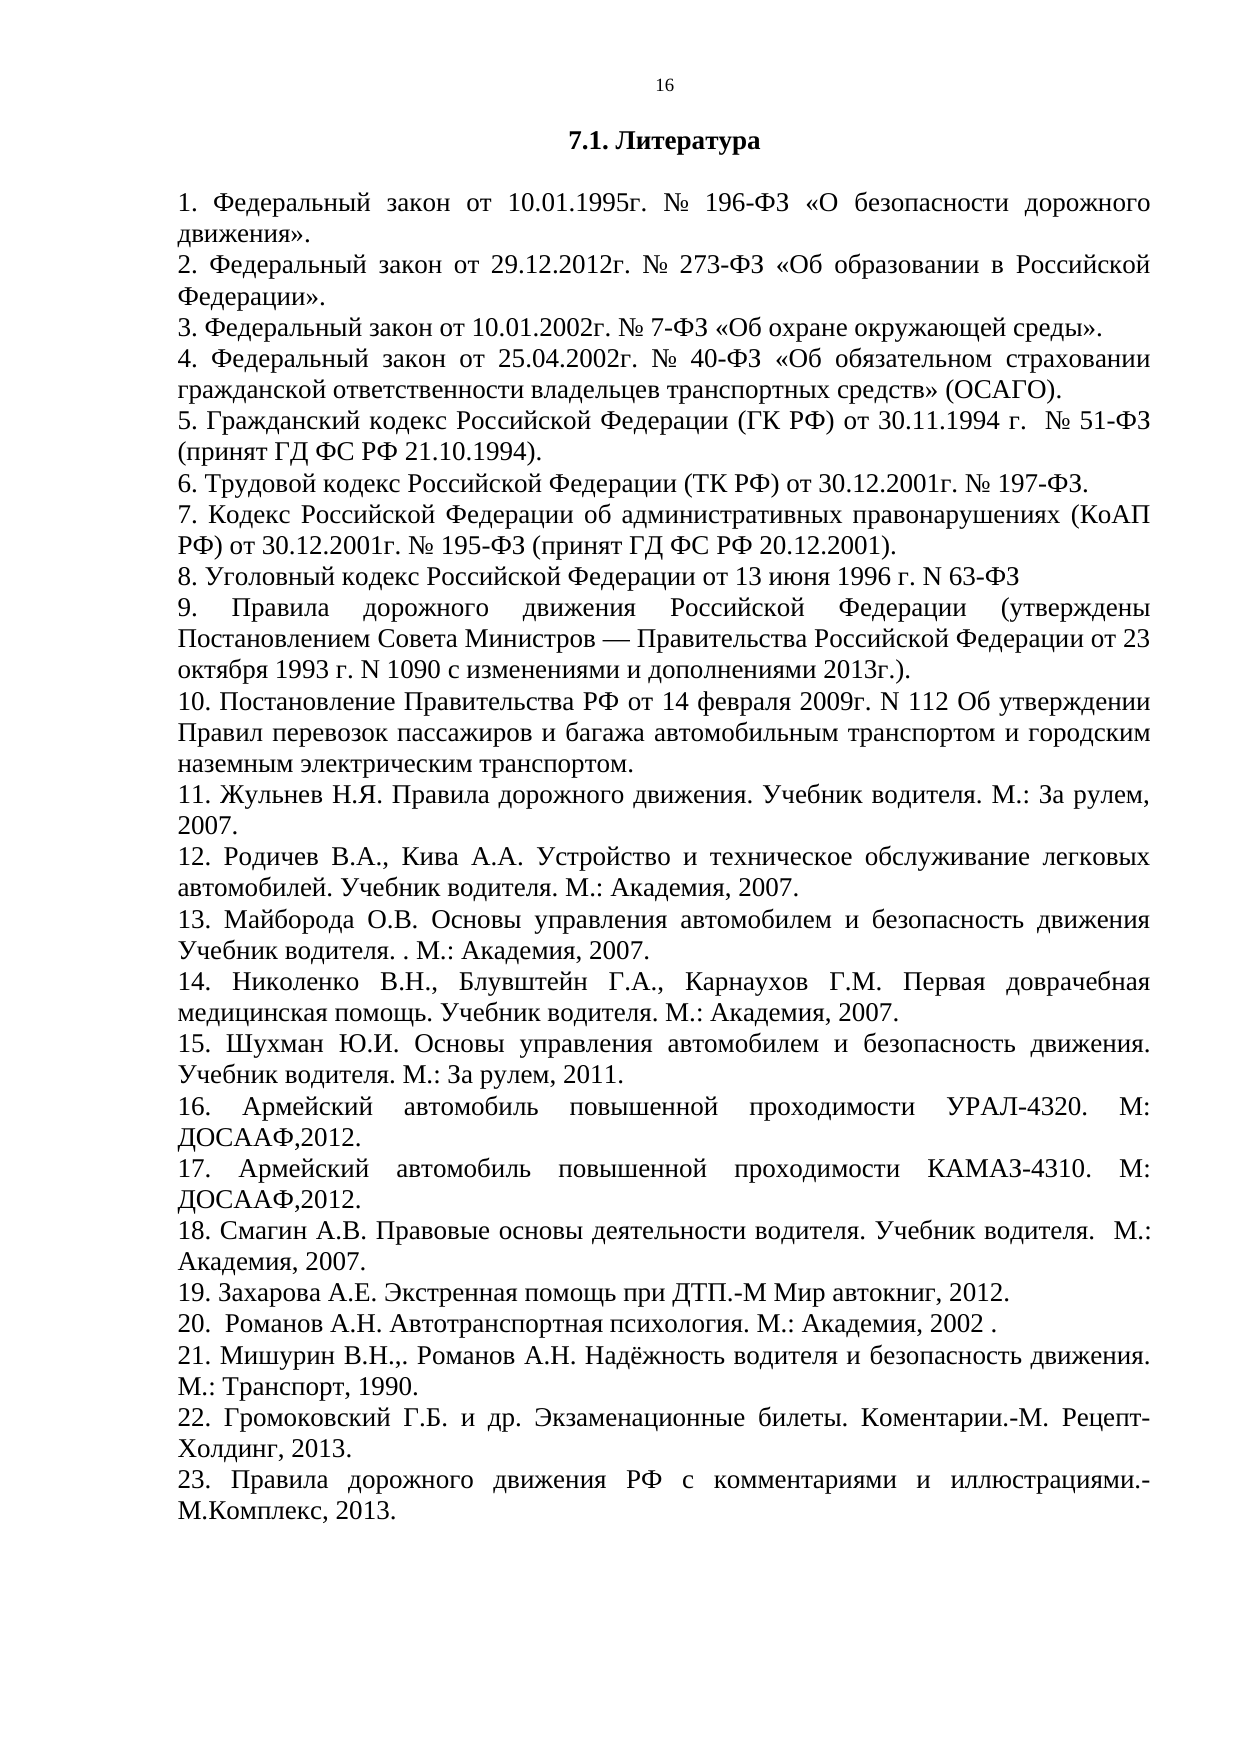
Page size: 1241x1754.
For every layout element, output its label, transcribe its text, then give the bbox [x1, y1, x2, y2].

text 19. Захарова А.Е. Экстренная помощь при ДТП.-М Мир автокниг, 2012. [177, 1276, 1152, 1308]
text 20. Романов А.Н. Автотранспортная психология. М.: Академия, 2002 . [177, 1308, 1152, 1339]
text 10. Постановление Правительства РФ от 14 февраля 2009г. N 112 Об утверждении Правил перевозок пассажиров и багажа автомобильным транспортом и городским наземным электрическим транспортом. [177, 685, 1152, 778]
text 21. Мишурин В.Н.,. Романов А.Н. Надёжность водителя и безопасность движения. М.: Транспорт, 1990. [177, 1339, 1152, 1401]
text 15. Шухман Ю.И. Основы управления автомобилем и безопасность движения. Учебник водителя. М.: За рулем, 2011. [177, 1027, 1152, 1089]
text 6. Трудовой кодекс Российской Федерации (ТК РФ) от 30.12.2001г. № 197-ФЗ. [177, 467, 1152, 498]
text 9. Правила дорожного движения Российской Федерации (утверждены Постановлением Совета Министров — Правительства Российской Федерации от 23 октября 1993 г. N 1090 с изменениями и дополнениями 2013г.). [177, 591, 1152, 685]
text 11. Жульнев Н.Я. Правила дорожного движения. Учебник водителя. М.: За рулем, 2007. [177, 778, 1152, 840]
text 14. Николенко В.Н., Блувштейн Г.А., Карнаухов Г.М. Первая доврачебная медицинская помощь. Учебник водителя. М.: Академия, 2007. [177, 965, 1152, 1027]
text 17. Армейский автомобиль повышенной проходимости КАМАЗ-4310. М: ДОСААФ,2012. [177, 1152, 1152, 1214]
text 16. Армейский автомобиль повышенной проходимости УРАЛ-4320. М: ДОСААФ,2012. [177, 1089, 1152, 1152]
text 18. Смагин А.В. Правовые основы деятельности водителя. Учебник водителя. М.: Академия, 2007. [177, 1214, 1152, 1276]
text 12. Родичев В.А., Кива А.А. Устройство и техническое обслуживание легковых автомобилей. Учебник водителя. М.: Академия, 2007. [177, 840, 1152, 903]
text 5. Гражданский кодекс Российской Федерации (ГК РФ) от 30.11.1994 г. № 51-ФЗ (принят ГД ФС РФ 21.10.1994). [177, 404, 1152, 467]
text 23. Правила дорожного движения РФ с комментариями и иллюстрациями.-М.Комплекс, 2013. [177, 1463, 1152, 1526]
text 3. Федеральный закон от 10.01.2002г. № 7-ФЗ «Об охране окружающей среды». [177, 311, 1152, 342]
text 7.1. Литература [177, 124, 1152, 155]
text 4. Федеральный закон от 25.04.2002г. № 40-ФЗ «Об обязательном страховании гражданской ответственности владельцев транспортных средств» (ОСАГО). [177, 342, 1152, 404]
text 8. Уголовный кодекс Российской Федерации от 13 июня 1996 г. N 63-ФЗ [177, 560, 1152, 591]
text 13. Майборода О.В. Основы управления автомобилем и безопасность движения Учебник водителя. . М.: Академия, 2007. [177, 903, 1152, 965]
text 1. Федеральный закон от 10.01.1995г. № 196-ФЗ «О безопасности дорожного движения». [177, 186, 1152, 249]
text 22. Громоковский Г.Б. и др. Экзаменационные билеты. Коментарии.-М. Рецепт-Холдинг, 2013. [177, 1401, 1152, 1463]
text 2. Федеральный закон от 29.12.2012г. № 273-ФЗ «Об образовании в Российской Федерации». [177, 249, 1152, 311]
text 7. Кодекс Российской Федерации об административных правонарушениях (КоАП РФ) от 30.12.2001г. № 195-ФЗ (принят ГД ФС РФ 20.12.2001). [177, 498, 1152, 560]
